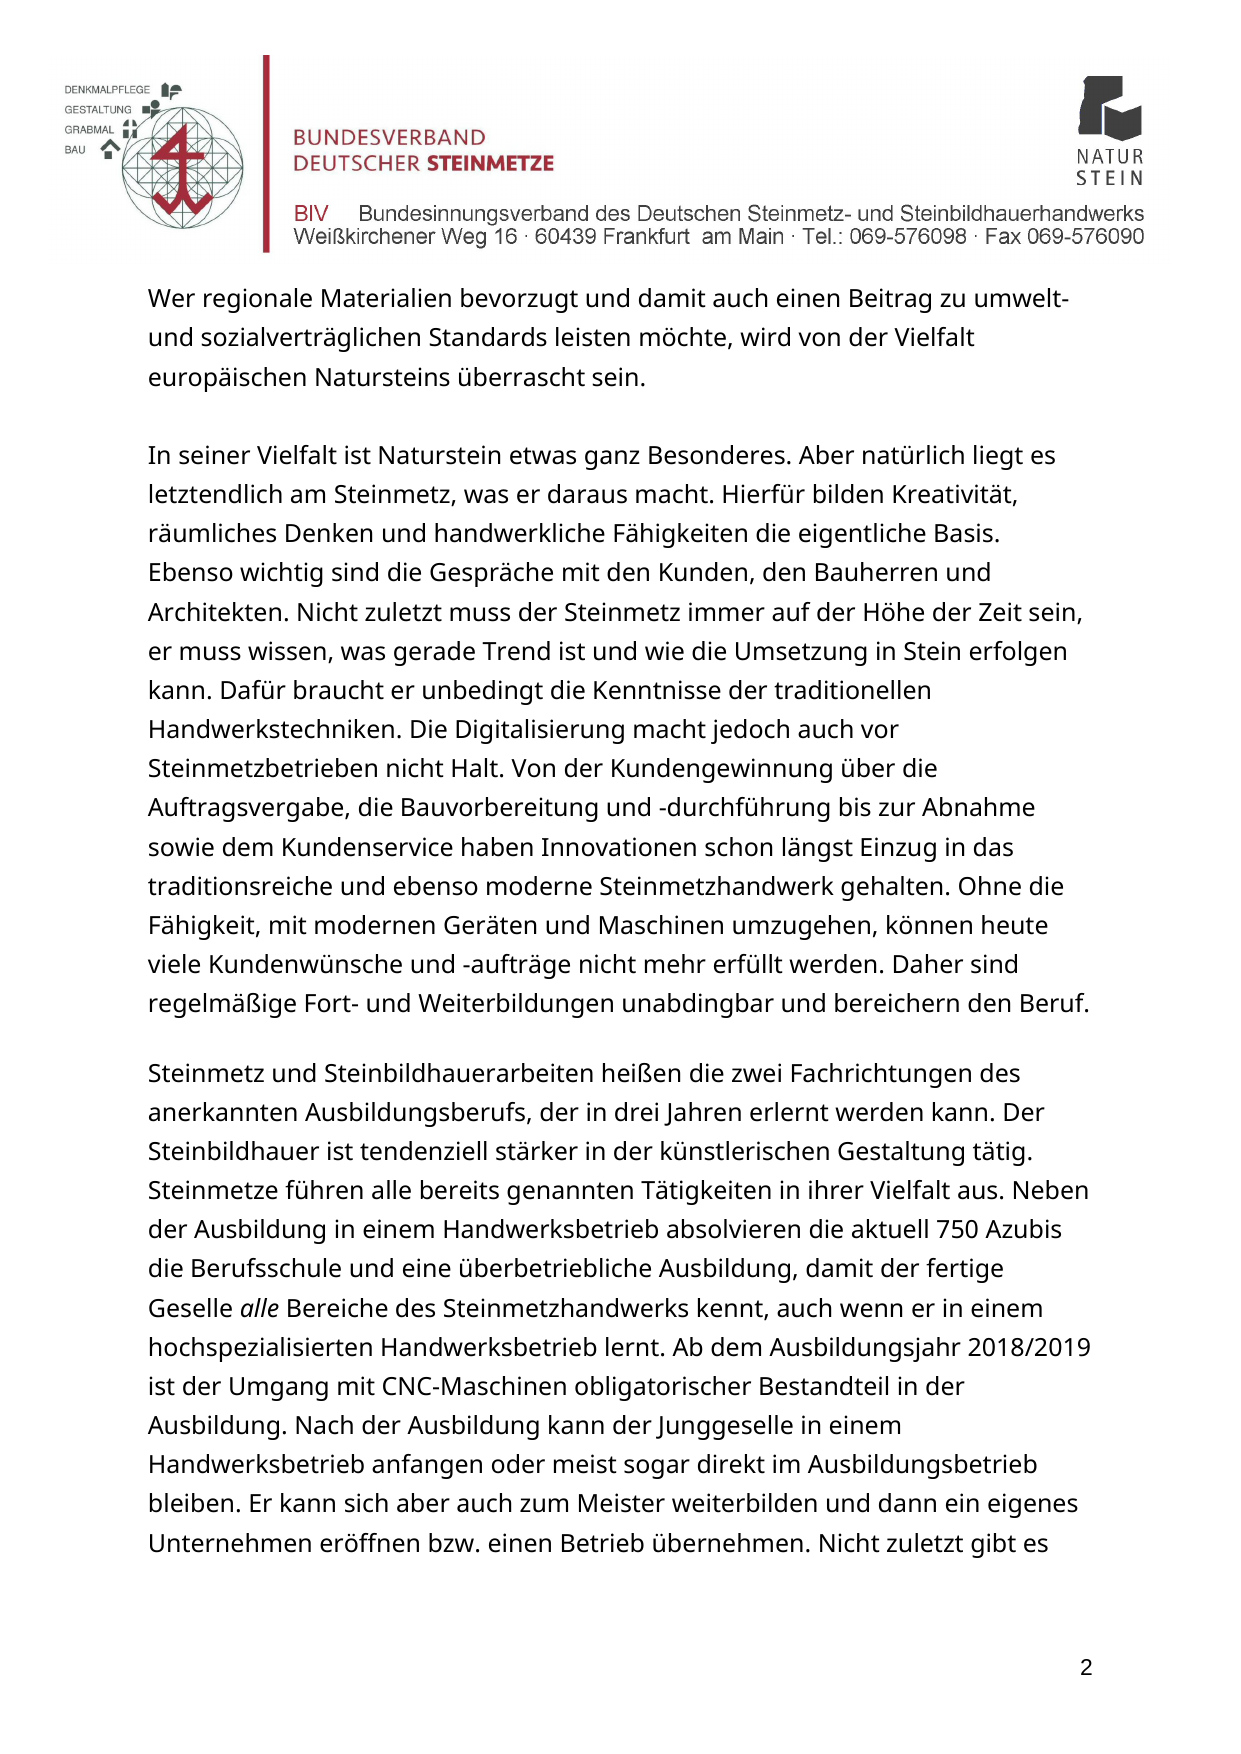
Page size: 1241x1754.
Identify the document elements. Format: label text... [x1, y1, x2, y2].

picture [47, 55, 1173, 264]
text In seiner Vielfalt ist Naturstein etwas ganz Besonderes. Aber natürlich liegt es letztendlich am Steinmetz, was er daraus macht. Hierfür bilden Kreativität, räumliches Denken und handwerkliche Fähigkeiten die eigentliche Basis. Ebenso wichtig sind die Gespräche mit den Kunden, den Bauherren und Architekten. Nicht zuletzt muss der Steinmetz immer auf der Höhe der Zeit sein, er muss wissen, was gerade Trend ist und wie die Umsetzung in Stein erfolgen kann. Dafür braucht er unbedingt die Kenntnisse der traditionellen Handwerkstechniken. Die Digitalisierung macht jedoch auch vor Steinmetzbetrieben nicht Halt. Von der Kundengewinnung über die Auftragsvergabe, die Bauvorbereitung und -durchführung bis zur Abnahme sowie dem Kundenservice haben Innovationen schon längst Einzug in das traditionsreiche und ebenso moderne Steinmetzhandwerk gehalten. Ohne die Fähigkeit, mit modernen Geräten und Maschinen umzugehen, können heute viele Kundenwünsche und -aufträge nicht mehr erfüllt werden. Daher sind regelmäßige Fort- und Weiterbildungen unabdingbar und bereichern den Beruf. [148, 437, 1093, 1020]
